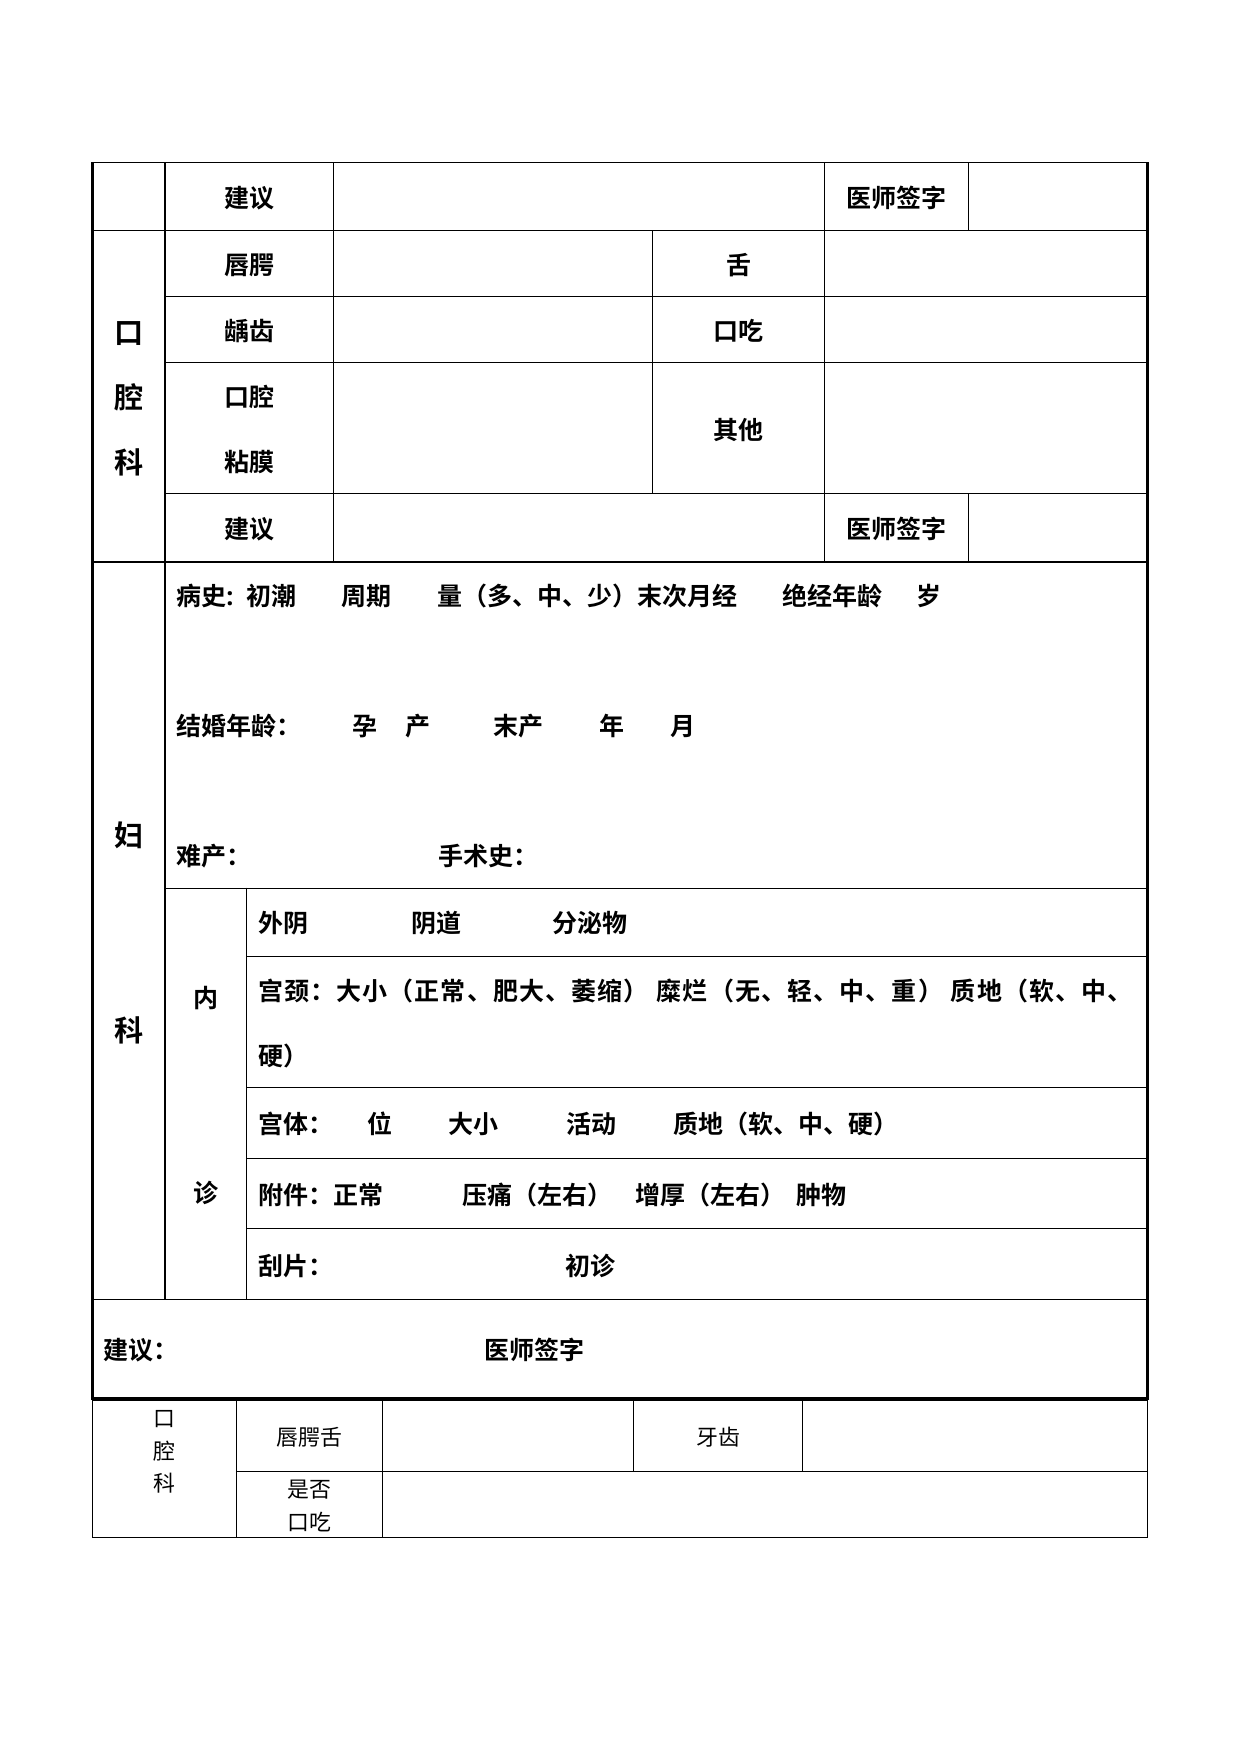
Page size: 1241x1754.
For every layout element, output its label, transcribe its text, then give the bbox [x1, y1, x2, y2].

table_header 口 腔 科 [93, 1401, 236, 1537]
table_cell [334, 163, 824, 230]
table_cell [825, 297, 1146, 362]
table_cell 口吃 [653, 297, 824, 362]
table_cell 龋齿 [166, 297, 333, 362]
table_header [803, 1401, 1147, 1471]
table_cell 其他 [653, 363, 824, 493]
table_header [383, 1401, 633, 1471]
table_cell 唇腭 [166, 231, 333, 296]
table_cell [969, 163, 1146, 230]
table_cell 是否 口吃 [237, 1472, 382, 1537]
table_cell [334, 297, 652, 362]
table_cell 刮片： 初诊 [247, 1229, 1146, 1299]
table_cell [825, 363, 1146, 493]
table_cell 口腔 粘膜 [166, 363, 333, 493]
table_cell 宫体： 位 大小 活动 质地（软、中、硬） [247, 1088, 1146, 1157]
table_cell 妇 科 [94, 563, 164, 1299]
table_cell [334, 363, 652, 493]
table_cell [334, 231, 652, 296]
table_cell 建议： 医师签字 [94, 1300, 1146, 1397]
table_cell 医师签字 [825, 163, 968, 230]
table_cell [969, 494, 1146, 561]
table_cell [825, 231, 1146, 296]
table_cell 附件：正常 压痛（左右） 增厚（左右） 肿物 [247, 1159, 1146, 1228]
table_cell 宫颈：大小（正常、肥大、萎缩） 糜烂（无、轻、中、重） 质地（软、中、硬） [247, 957, 1146, 1087]
table_cell 建议 [166, 494, 333, 561]
table_cell [383, 1472, 1147, 1537]
table_header 牙齿 [634, 1401, 802, 1471]
table_cell 建议 [166, 163, 333, 230]
table_cell 病史: 初潮 周期 量（多、中、少）末次月经 绝经年龄 岁 结婚年龄： 孕 产 末产 年 月 难产： 手术史： [166, 563, 1146, 887]
table_cell 口腔科 [94, 231, 164, 561]
table_cell [334, 494, 824, 561]
table_cell 内 诊 [166, 889, 246, 1299]
table_cell 外阴 [247, 889, 354, 956]
table_cell 阴道 分泌物 [355, 889, 1146, 956]
table_cell 舌 [653, 231, 824, 296]
table_header 唇腭舌 [237, 1401, 382, 1471]
table_cell 医师签字 [825, 494, 968, 561]
